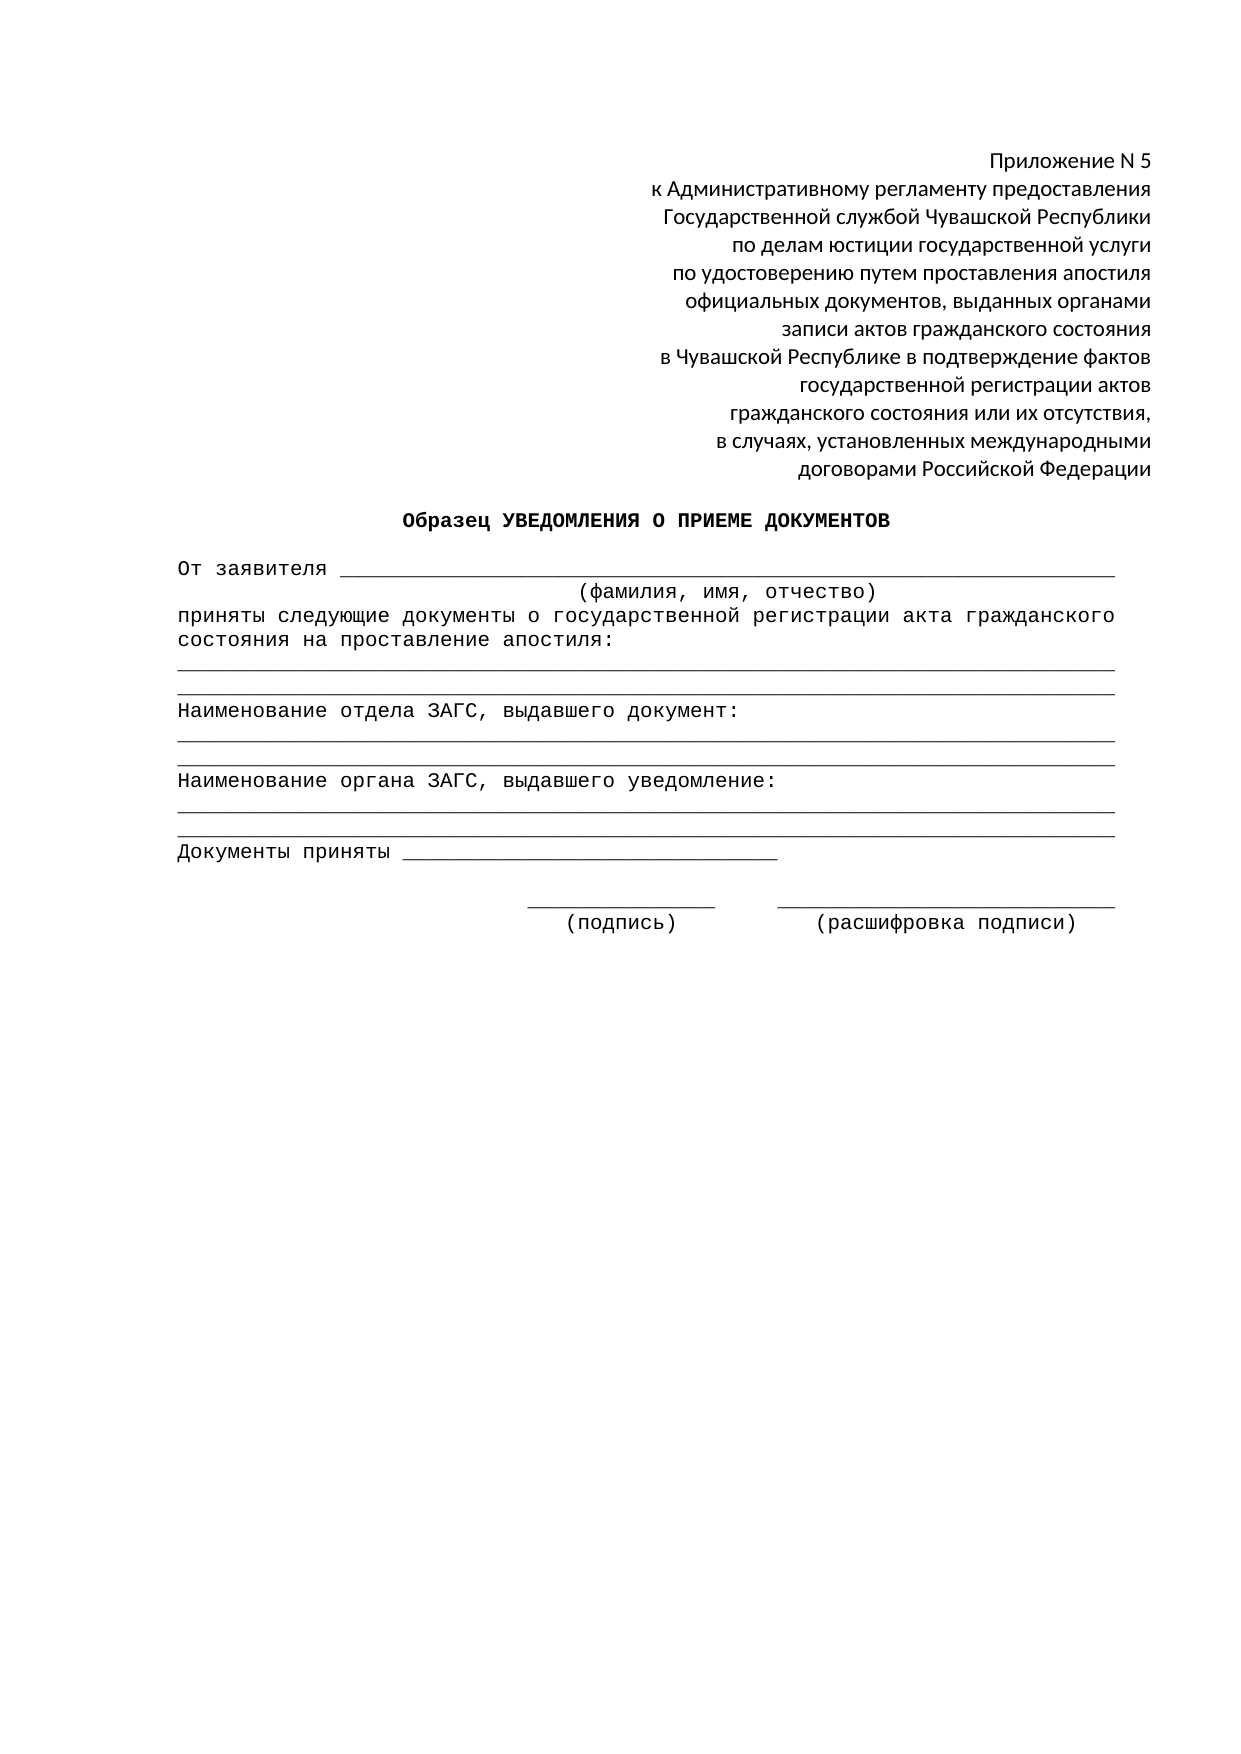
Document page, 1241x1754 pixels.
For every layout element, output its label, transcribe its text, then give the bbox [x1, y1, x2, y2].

text приняты следующие документы о государственной регистрации акта гражданского [177, 605, 1152, 629]
text в случаях, установленных международными [177, 426, 1152, 454]
text Приложение N 5 [177, 146, 1152, 174]
text Наименование органа ЗАГС, выдавшего уведомление: [177, 771, 1152, 794]
text гражданского состояния или их отсутствия, [177, 398, 1152, 426]
text Образец УВЕДОМЛЕНИЯ О ПРИЕМЕ ДОКУМЕНТОВ [177, 510, 1152, 534]
text ___________________________________________________________________________ [177, 747, 1152, 771]
text договорами Российской Федерации [177, 454, 1152, 482]
text (фамилия, имя, отчество) [177, 581, 1152, 605]
text Документы приняты ______________________________ [177, 841, 1152, 865]
text (подпись) (расшифровка подписи) [177, 912, 1152, 936]
text ___________________________________________________________________________ [177, 652, 1152, 676]
text Наименование отдела ЗАГС, выдавшего документ: [177, 699, 1152, 723]
text официальных документов, выданных органами [177, 286, 1152, 314]
text Государственной службой Чувашской Республики [177, 202, 1152, 230]
text записи актов гражданского состояния [177, 314, 1152, 342]
text по удостоверению путем проставления апостиля [177, 258, 1152, 286]
text ___________________________________________________________________________ [177, 723, 1152, 747]
text От заявителя ______________________________________________________________ [177, 558, 1152, 581]
text _______________ ___________________________ [177, 889, 1152, 912]
text к Административному регламенту предоставления [177, 174, 1152, 202]
text состояния на проставление апостиля: [177, 629, 1152, 652]
text в Чувашской Республике в подтверждение фактов [177, 342, 1152, 370]
text по делам юстиции государственной услуги [177, 230, 1152, 258]
text государственной регистрации актов [177, 370, 1152, 398]
text ___________________________________________________________________________ [177, 676, 1152, 699]
text ___________________________________________________________________________ [177, 818, 1152, 841]
text ___________________________________________________________________________ [177, 794, 1152, 818]
